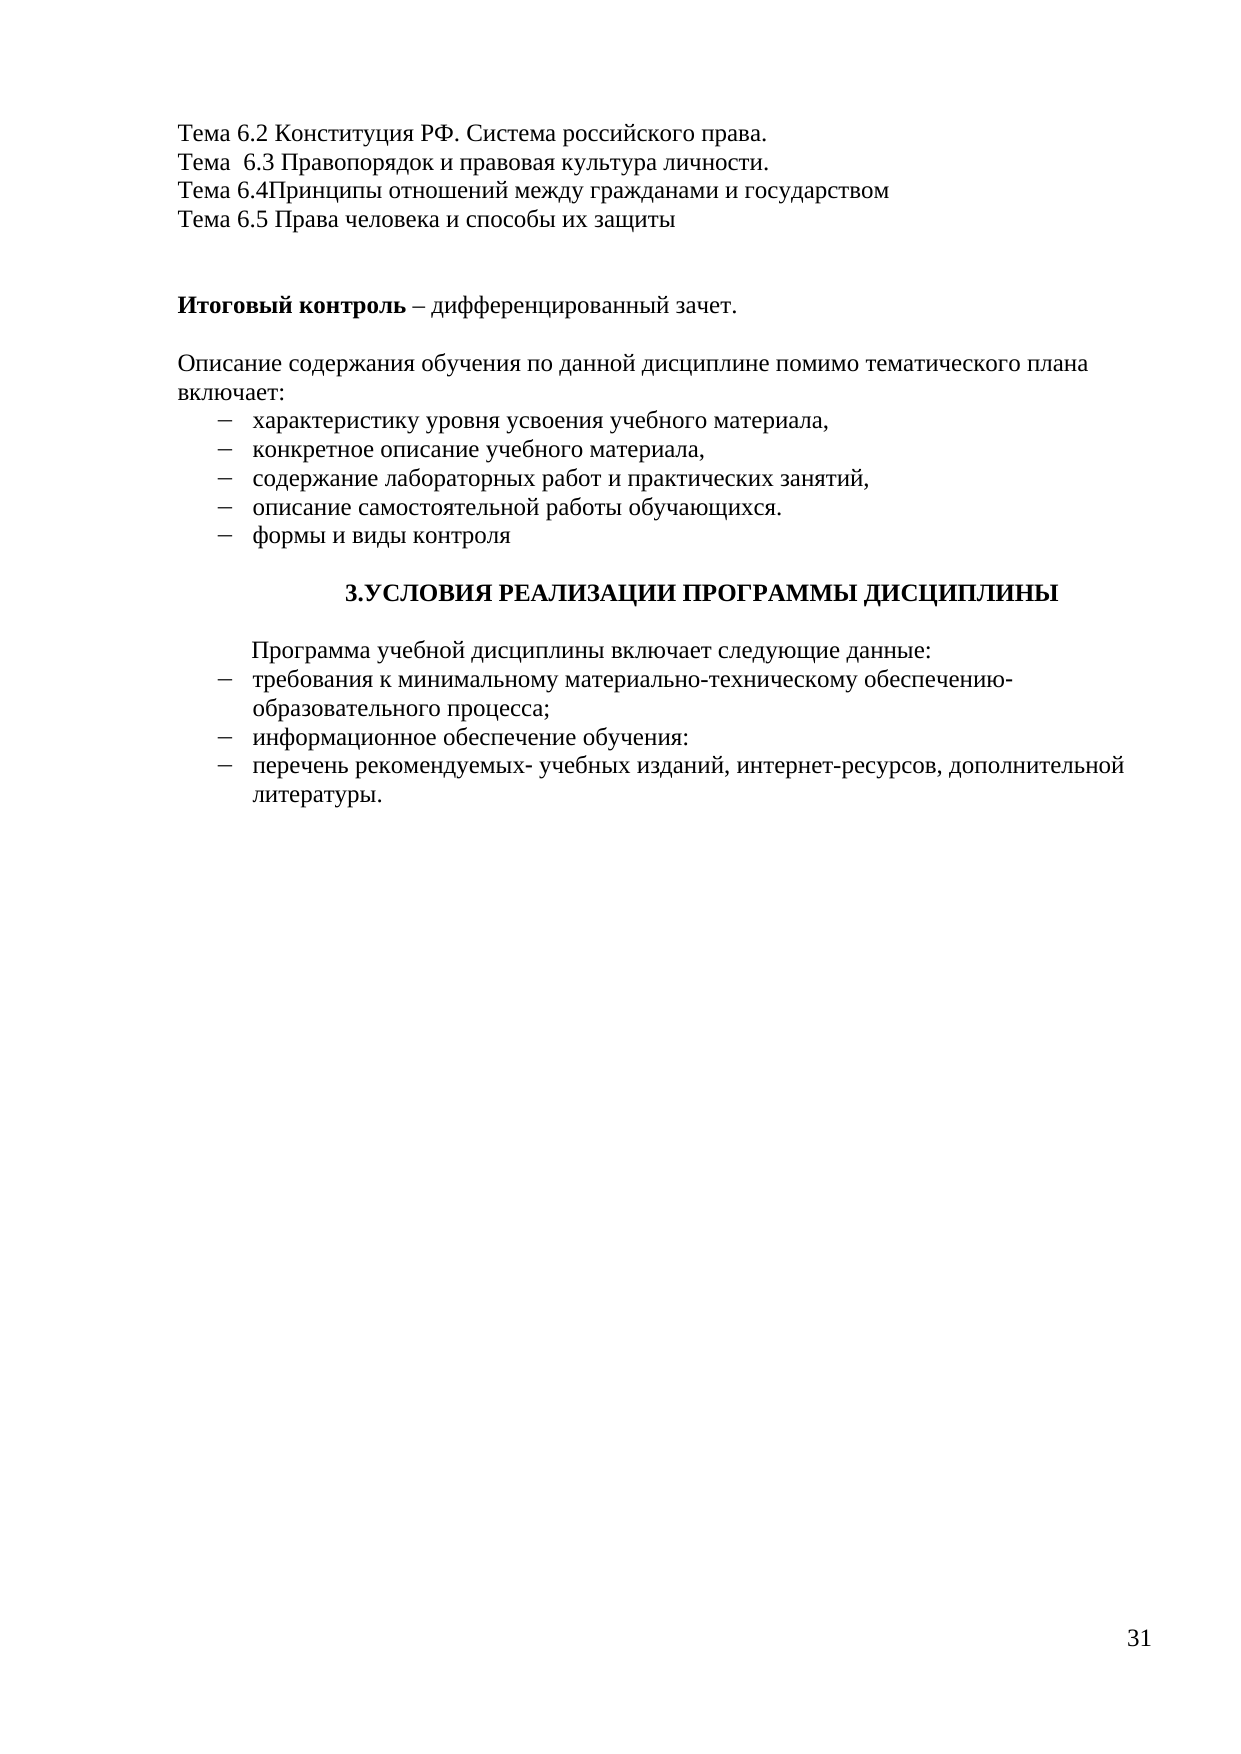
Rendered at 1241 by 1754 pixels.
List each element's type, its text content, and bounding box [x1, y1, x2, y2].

list содержание лабораторных работ и практических занятий, [215, 463, 1152, 492]
list требования к минимальному материально-техническому обеспечению образовательного процесса; [215, 664, 1152, 722]
list перечень рекомендуемых учебных изданий, интернет-ресурсов, дополнительной литературы. [215, 751, 1152, 808]
list информационное обеспечение обучения: [215, 722, 1152, 751]
text Итоговый контроль – дифференцированный зачет. [177, 291, 1152, 319]
text Тема 6.3 Правопорядок и правовая культура личности. [177, 147, 1152, 176]
list формы и виды контроля [215, 521, 1152, 549]
list конкретное описание учебного материала, [215, 434, 1152, 463]
list 3.УСЛОВИЯ РЕАЛИЗАЦИИ ПРОГРАММЫ ДИСЦИПЛИНЫ [252, 578, 1152, 607]
text Тема 6.4Принципы отношений между гражданами и государством [177, 176, 1152, 204]
text Описание содержания обучения по данной дисциплине помимо тематического плана включает: [177, 348, 1152, 406]
list характеристику уровня усвоения учебного материала, [215, 406, 1152, 434]
text Программа учебной дисциплины включает следующие данные: [177, 636, 1152, 664]
list описание самостоятельной работы обучающихся. [215, 492, 1152, 521]
text Тема 6.2 Конституция РФ. Система российского права. [177, 118, 1152, 147]
text Тема 6.5 Права человека и способы их защиты [177, 204, 1152, 233]
